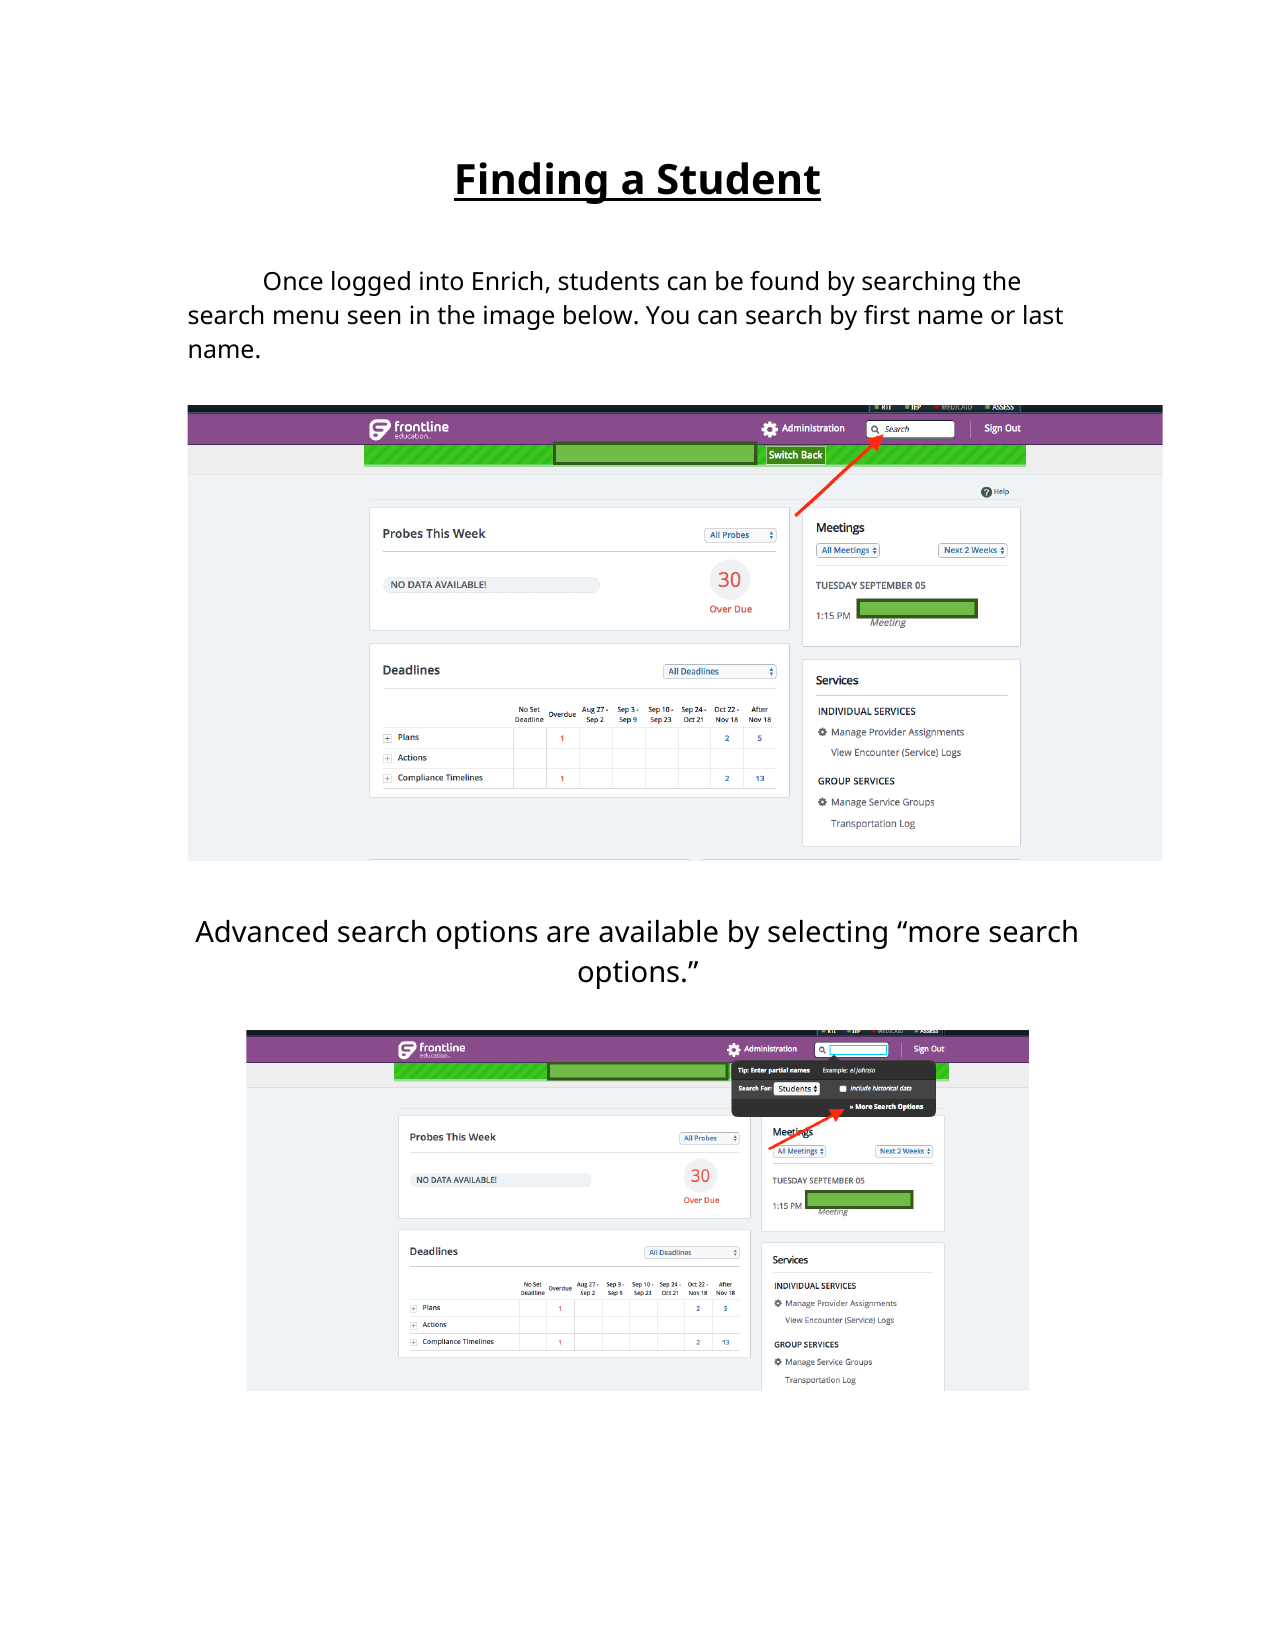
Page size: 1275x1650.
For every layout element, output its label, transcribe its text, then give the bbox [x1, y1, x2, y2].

text Once logged into Enrich, students can be found by searching the search menu seen in the image below. You can search by first name or last name. [187, 263, 1087, 366]
text Finding a Student [187, 150, 1087, 207]
text Advanced search options are available by selecting “more search options.” [187, 911, 1087, 991]
picture [187, 405, 1163, 861]
picture [246, 1030, 1029, 1391]
